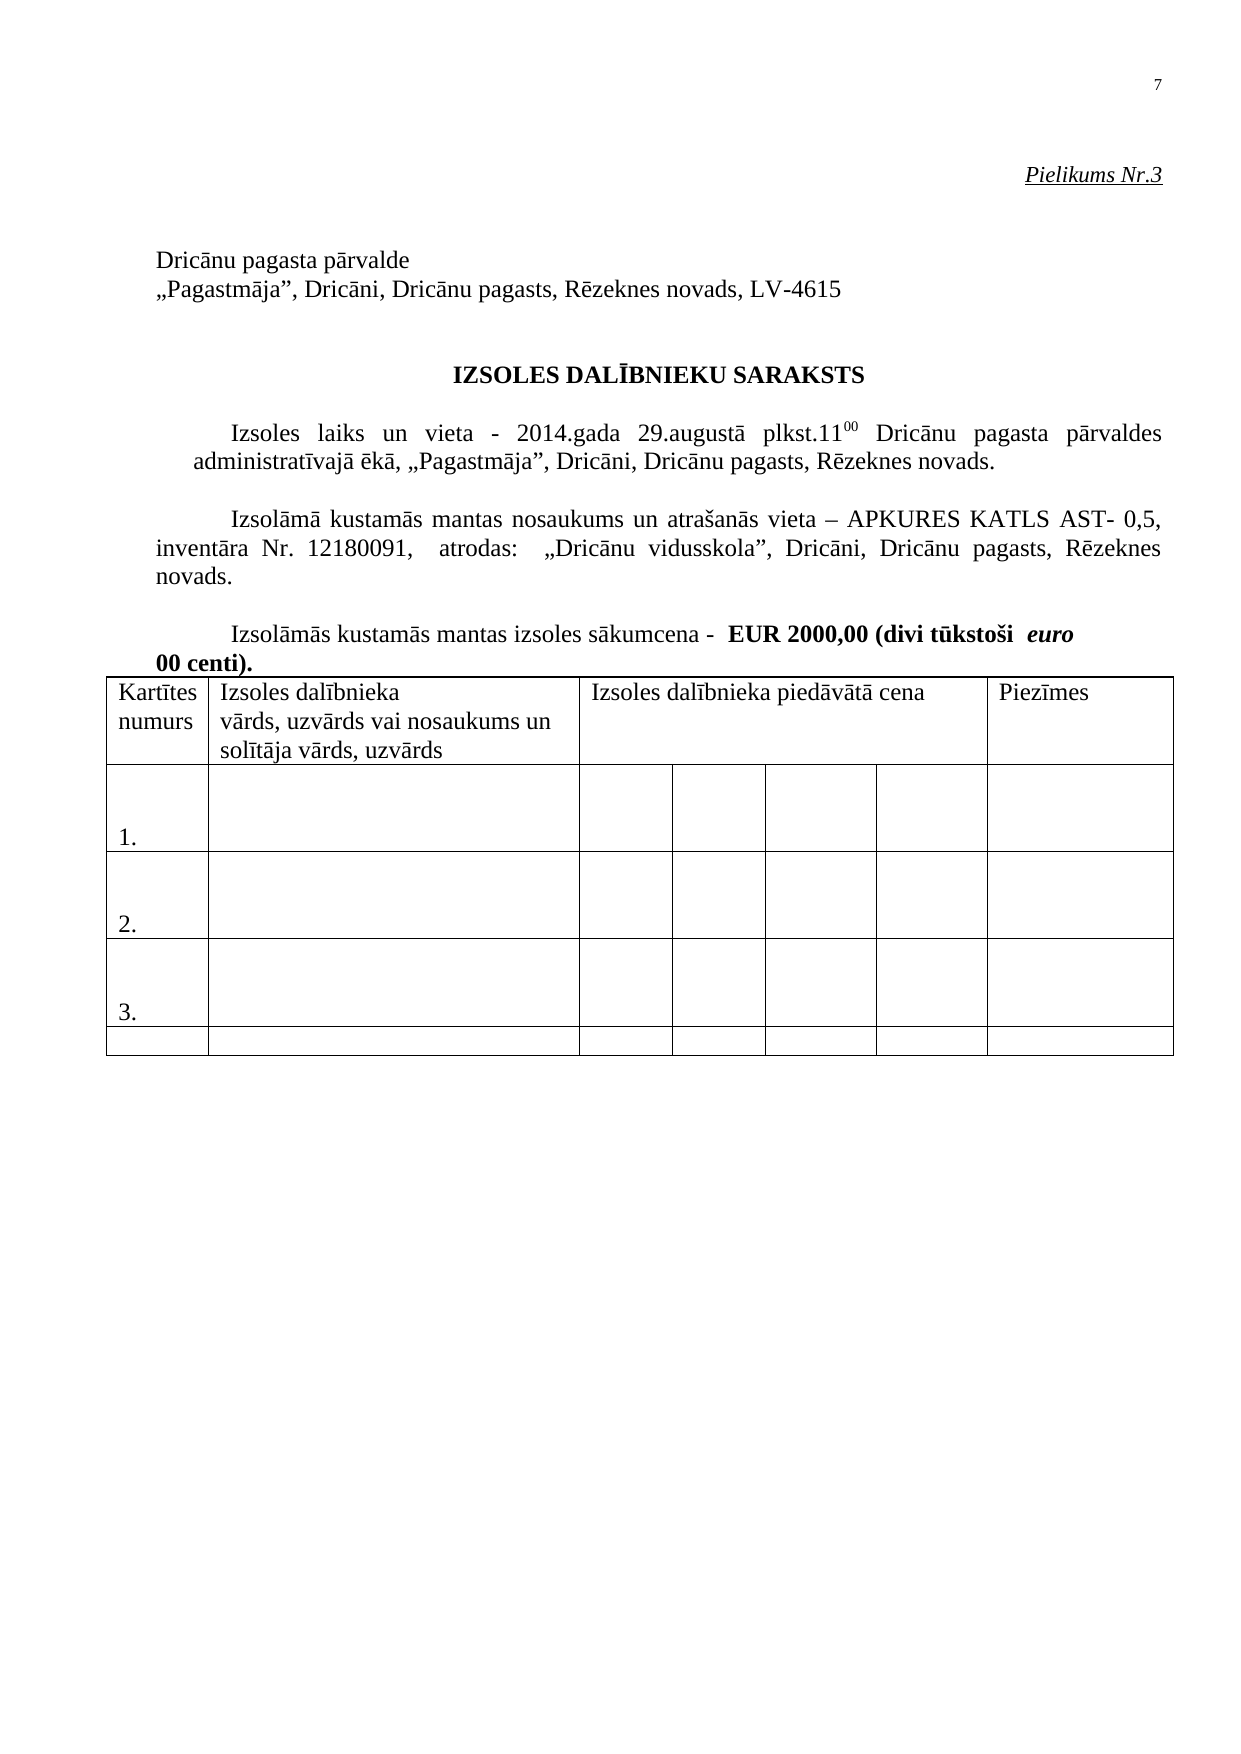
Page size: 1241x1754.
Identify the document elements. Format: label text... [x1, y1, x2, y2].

table_cell [580, 765, 672, 851]
table_cell [580, 852, 672, 938]
table_cell 3. [107, 939, 208, 1026]
table_cell [673, 1027, 765, 1055]
table_header Kartītes numurs [107, 678, 208, 764]
table_cell [209, 765, 579, 851]
table_cell 1. [107, 765, 208, 851]
table_cell 2. [107, 852, 208, 938]
table_cell [766, 1027, 876, 1055]
table_cell [877, 852, 987, 938]
text Izsoles laiks un vieta - 2014.gada 29.augustā plkst.1100 Dricānu pagasta pārvaldes administratīvajā ēkā, „Pagastmāja”, Dricāni, Dricānu pagasts, Rēzeknes novads. [193, 418, 1162, 475]
text „Pagastmāja”, Dricāni, Dricānu pagasts, Rēzeknes novads, LV-4615 [156, 274, 1162, 303]
table_cell [988, 852, 1173, 938]
table_cell [988, 765, 1173, 851]
text Izsolāmās kustamās mantas izsoles sākumcena - EUR 2000,00 (divi tūkstoši euro 00 centi). [156, 619, 1074, 676]
table_cell [673, 765, 765, 851]
text Izsolāmā kustamās mantas nosaukums un atrašanās vieta – APKURES KATLS AST- 0,5, inventāra Nr. 12180091, atrodas: „Dricānu vidusskola”, Dricāni, Dricānu pagasts, Rēzeknes novads. [156, 504, 1162, 590]
table_cell [580, 1027, 672, 1055]
table_cell [988, 939, 1173, 1026]
table_cell [580, 939, 672, 1026]
table_cell [209, 852, 579, 938]
table_cell [107, 1027, 208, 1055]
table_cell [988, 1027, 1173, 1055]
table_cell [209, 1027, 579, 1055]
table_cell [673, 852, 765, 938]
table_cell [877, 765, 987, 851]
table_cell [673, 939, 765, 1026]
table_cell [766, 852, 876, 938]
text IZSOLES DALĪBNIEKU SARAKSTS [156, 360, 1162, 389]
table_cell [209, 939, 579, 1026]
table_cell [877, 1027, 987, 1055]
table_header Izsoles dalībnieka vārds, uzvārds vai nosaukums un solītāja vārds, uzvārds [209, 678, 579, 764]
table_header Izsoles dalībnieka piedāvātā cena [580, 678, 987, 764]
table_cell [766, 765, 876, 851]
table_cell [766, 939, 876, 1026]
text Pielikums Nr.3 [156, 161, 1162, 188]
table_cell [877, 939, 987, 1026]
table_header Piezīmes [988, 678, 1173, 764]
text Dricānu pagasta pārvalde [156, 245, 1162, 274]
